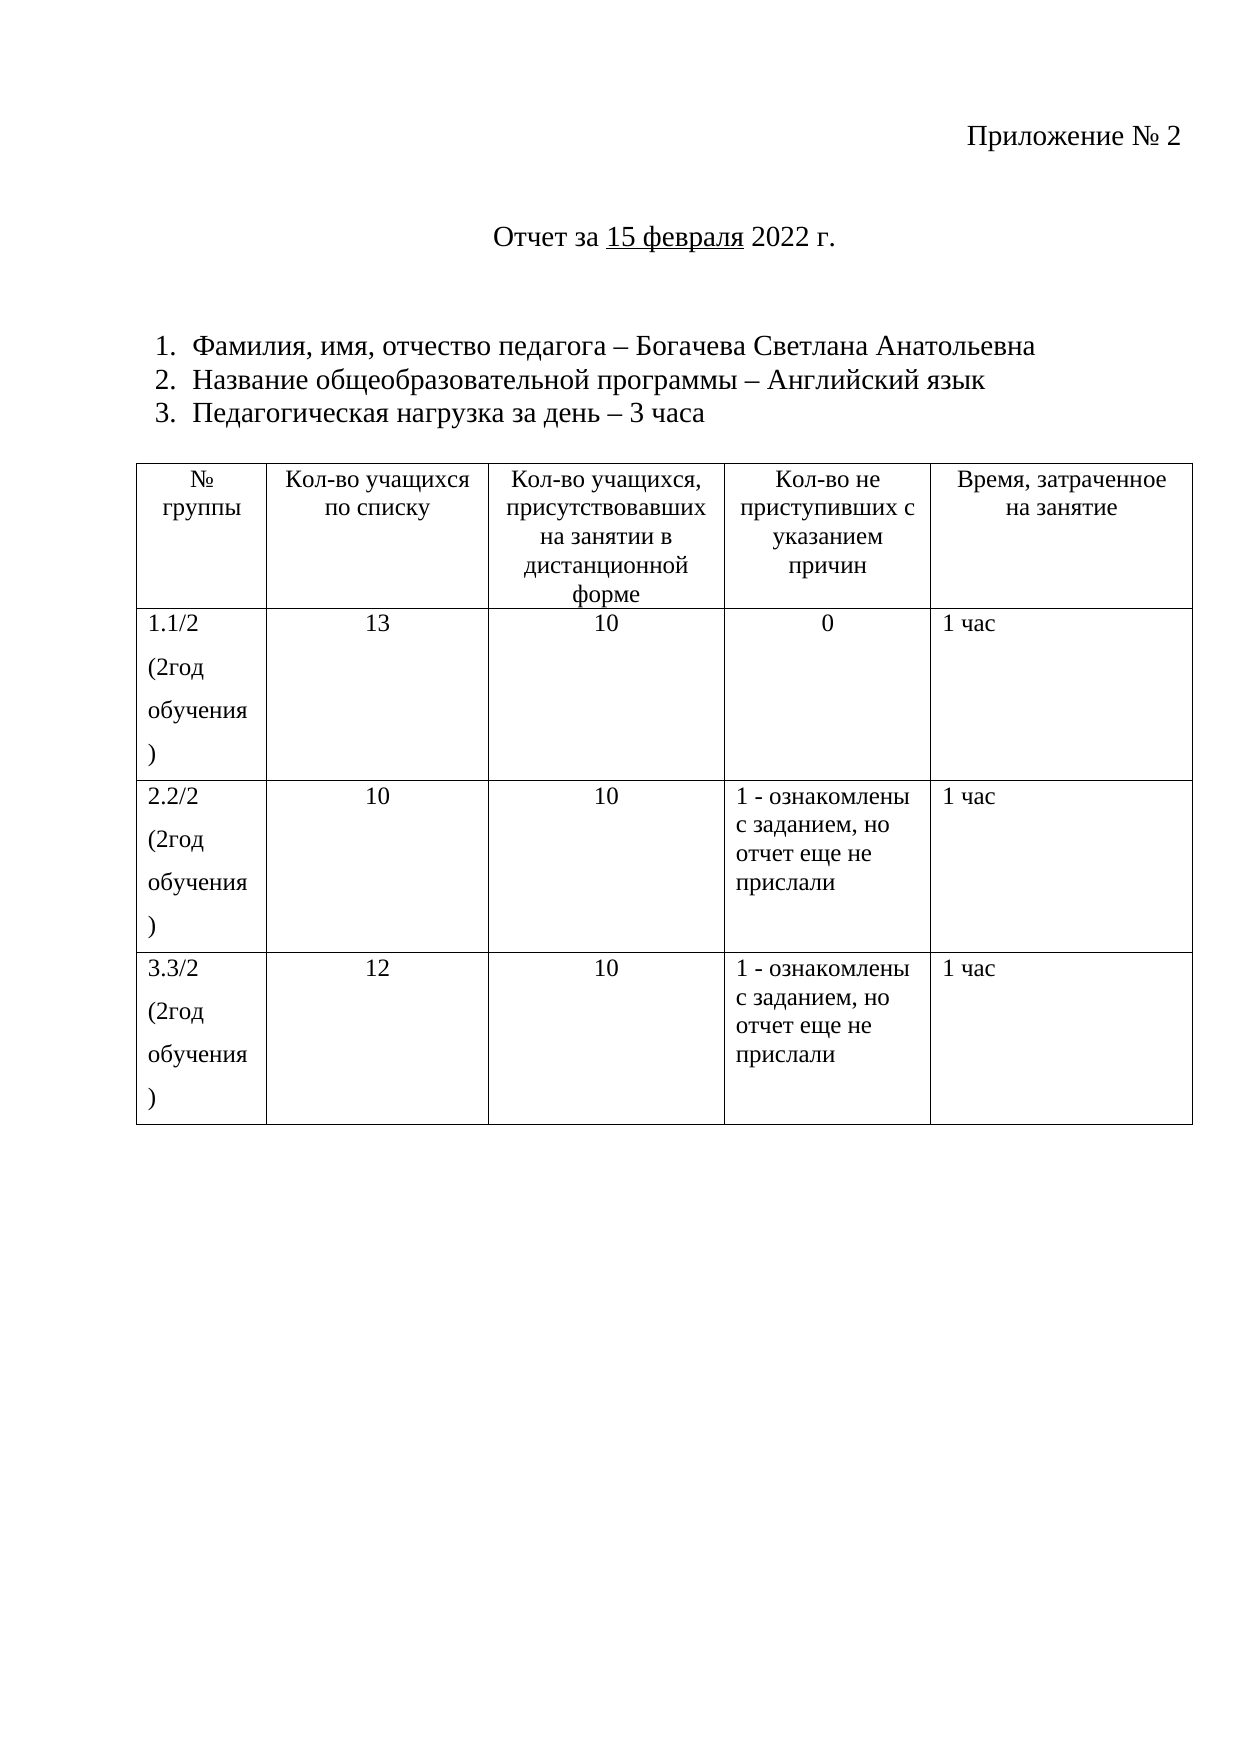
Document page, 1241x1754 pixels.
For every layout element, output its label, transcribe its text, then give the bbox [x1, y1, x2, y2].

table_cell 2.2/2 (2год обучения) [137, 781, 266, 952]
table_header Кол-во учащихся, присутствовавших на занятии в дистанционной форме [489, 464, 724, 607]
table_cell 12 [267, 953, 488, 1124]
table_cell 10 [489, 781, 724, 952]
table_cell 3.3/2 (2год обучения) [137, 953, 266, 1124]
table_cell 10 [489, 609, 724, 780]
table_cell 1 час [931, 609, 1192, 780]
table_cell 13 [267, 609, 488, 780]
table_cell 1 - ознакомлены с заданием, но отчет еще не прислали [725, 953, 930, 1124]
table_header № группы [137, 464, 266, 607]
table_header Кол-во учащихся по списку [267, 464, 488, 607]
table_header Кол-во не приступивших с указанием причин [725, 464, 930, 607]
table_cell 0 [725, 609, 930, 780]
table_cell 1 час [931, 781, 1192, 952]
list Педагогическая нагрузка за день – 3 часа [154, 396, 1181, 429]
table_cell 1 час [931, 953, 1192, 1124]
text Отчет за 15 февраля 2022 г. [148, 219, 1181, 252]
table_cell 10 [489, 953, 724, 1124]
text Приложение № 2 [148, 118, 1181, 152]
table_header Время, затраченное на занятие [931, 464, 1192, 607]
table_cell 10 [267, 781, 488, 952]
table_cell 1.1/2 (2год обучения) [137, 609, 266, 780]
table_cell 1 - ознакомлены с заданием, но отчет еще не прислали [725, 781, 930, 952]
list Название общеобразовательной программы – Английский язык [154, 362, 1181, 396]
list Фамилия, имя, отчество педагога – Богачева Светлана Анатольевна [154, 328, 1181, 362]
